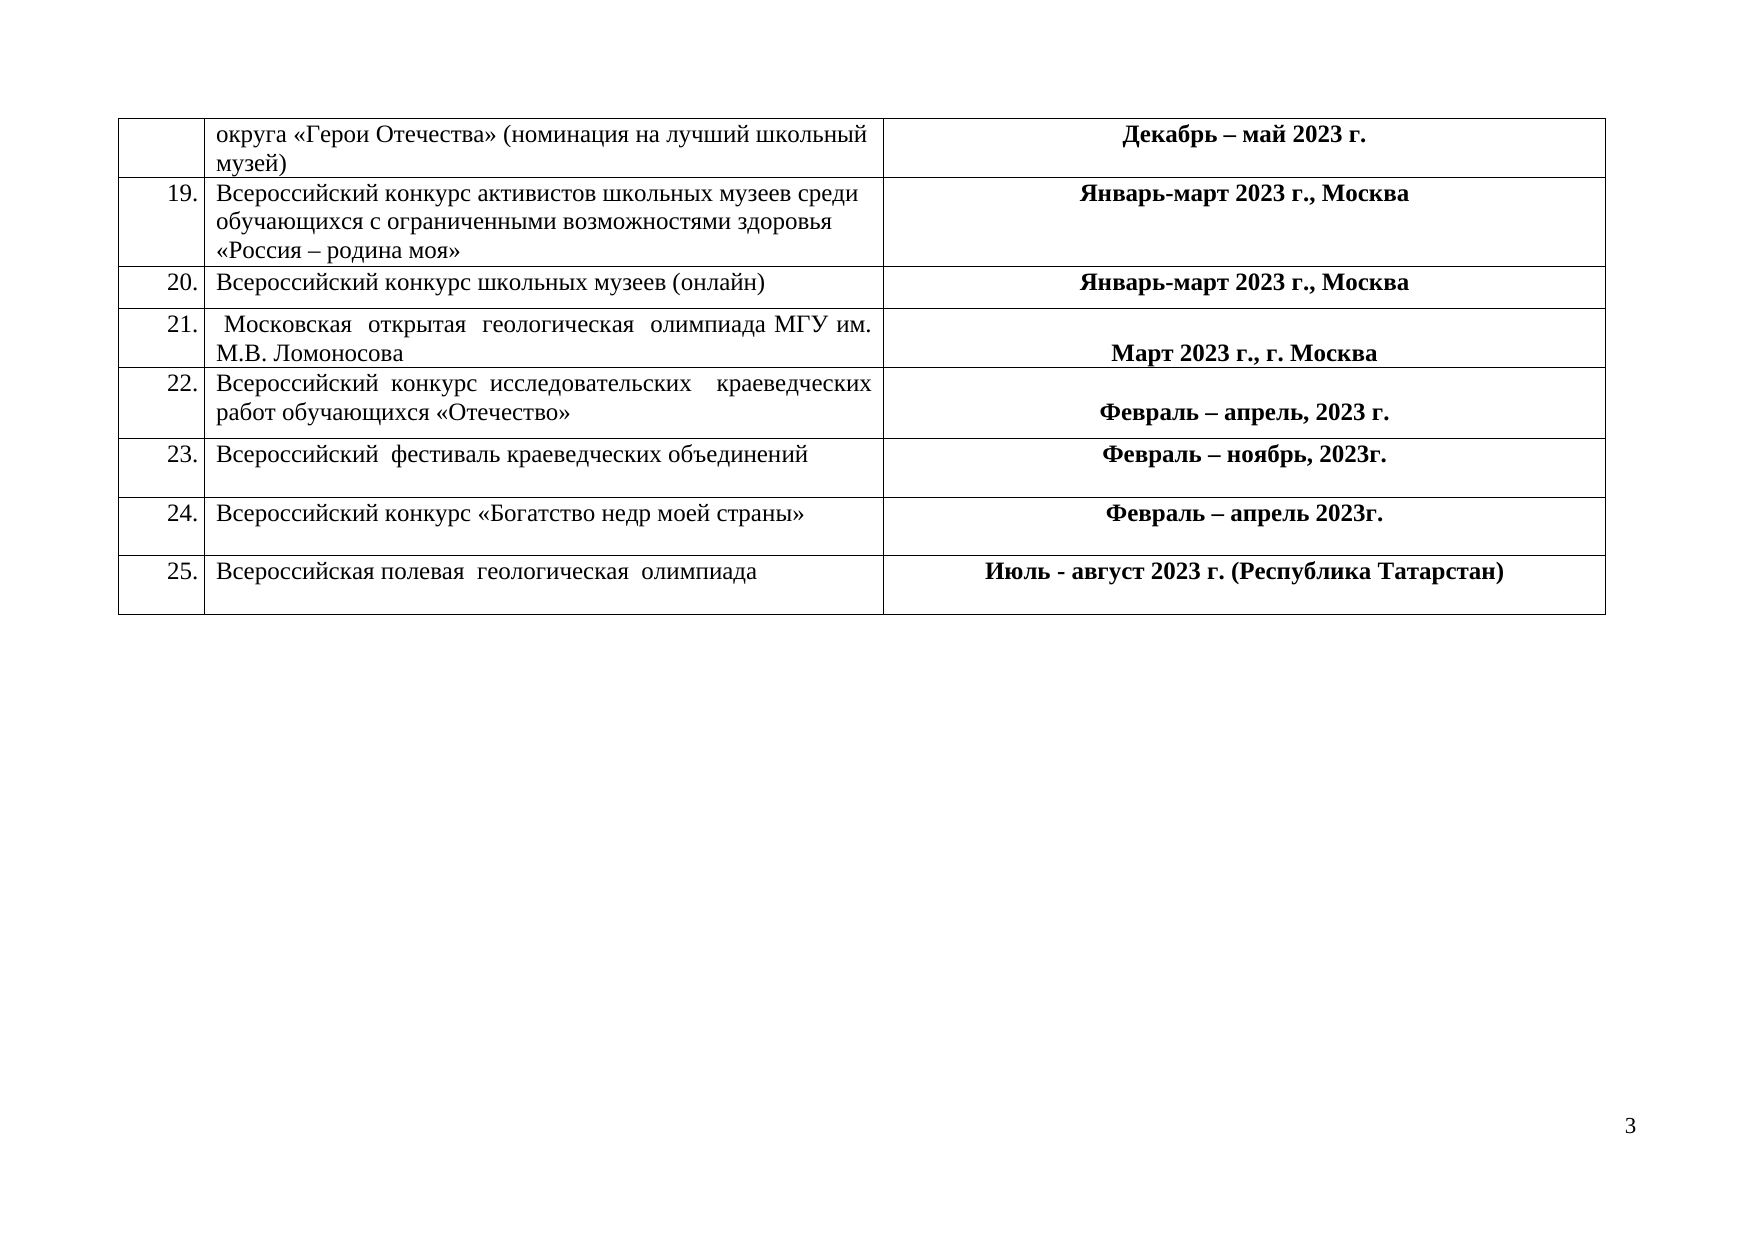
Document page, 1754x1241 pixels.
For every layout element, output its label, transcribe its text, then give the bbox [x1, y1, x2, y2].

table_cell Московская открытая геологическая олимпиада МГУ им. М.В. Ломоносова [205, 309, 883, 367]
table_cell [119, 119, 204, 177]
table_cell Февраль – ноябрь, 2023г. [884, 439, 1605, 497]
table_cell [119, 439, 204, 497]
table_cell Всероссийский фестиваль краеведческих объединений [205, 439, 883, 497]
table_cell Всероссийский конкурс активистов школьных музеев среди обучающихся с ограниченными возможностями здоровья «Россия – родина моя» [205, 178, 883, 266]
table_cell Январь-март 2023 г., Москва [884, 178, 1605, 266]
table_cell Всероссийский конкурс «Богатство недр моей страны» [205, 498, 883, 555]
table_cell [119, 556, 204, 614]
table_cell [119, 309, 204, 367]
table_cell Июль - август 2023 г. (Республика Татарстан) [884, 556, 1605, 614]
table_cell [884, 119, 1605, 177]
table_cell Всероссийский конкурс школьных музеев (онлайн) [205, 267, 883, 308]
table_cell [119, 178, 204, 266]
table_cell Февраль – апрель 2023г. [884, 498, 1605, 555]
table_cell [119, 267, 204, 308]
table_cell Март 2023 г., г. Москва [884, 309, 1605, 367]
table_cell Февраль – апрель, 2023 г. [884, 368, 1605, 438]
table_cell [205, 119, 883, 177]
table_cell Всероссийская полевая геологическая олимпиада [205, 556, 883, 614]
table_cell [119, 498, 204, 555]
table_cell Всероссийский конкурс исследовательских краеведческих работ обучающихся «Отечество» [205, 368, 883, 438]
table_cell [119, 368, 204, 438]
table_cell Январь-март 2023 г., Москва [884, 267, 1605, 308]
